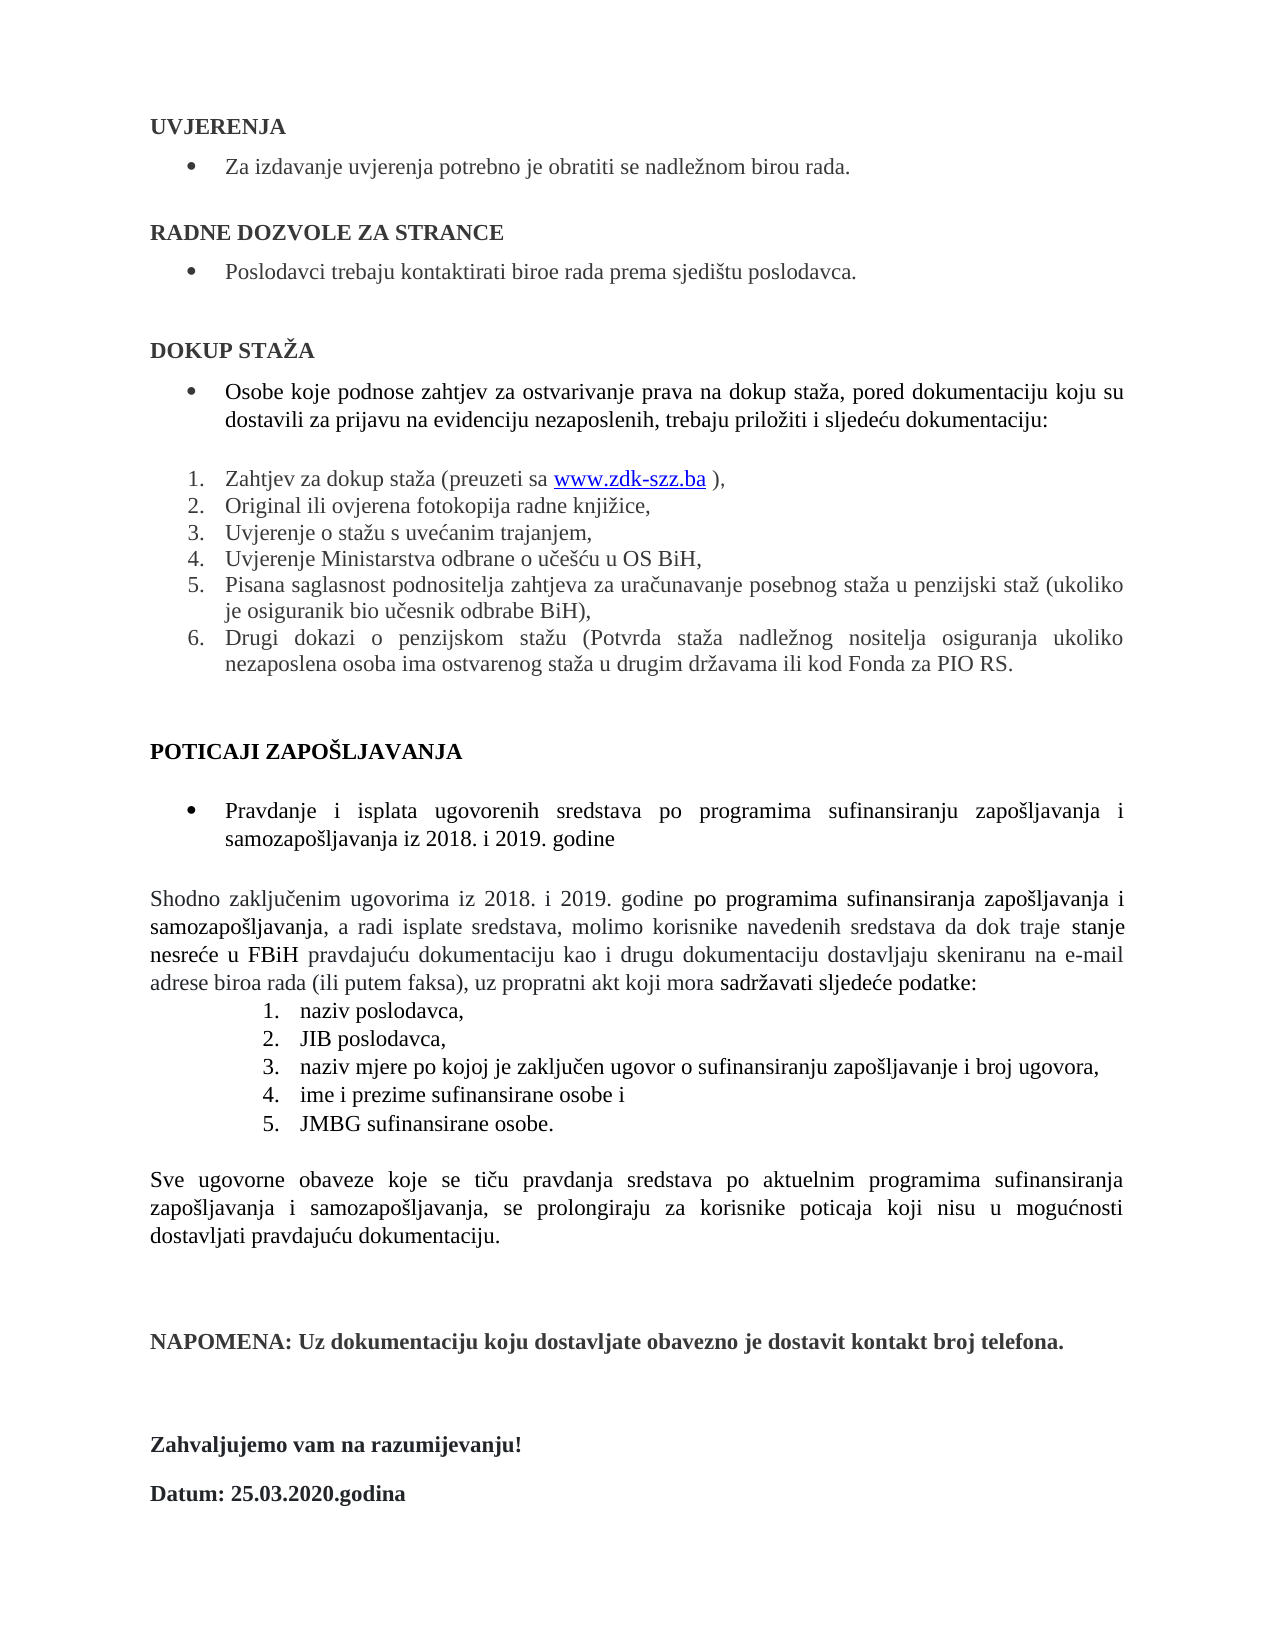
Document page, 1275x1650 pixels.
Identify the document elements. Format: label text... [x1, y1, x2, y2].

list JIB poslodavca, [262, 1023, 1125, 1052]
text UVJERENJA [150, 113, 1125, 140]
text Sve ugovorne obaveze koje se tiču pravdanja sredstava po aktuelnim programima sufinansiranja zapošljavanja i samozapošljavanja, se prolongiraju za korisnike poticaja koji nisu u mogućnosti dostavljati pravdajuću dokumentaciju. [150, 1164, 1125, 1248]
list Za izdavanje uvjerenja potrebno je obratiti se nadležnom birou rada. [187, 153, 1125, 179]
list Poslodavci trebaju kontaktirati biroe rada prema sjedištu poslodavca. [187, 258, 1125, 284]
text POTICAJI ZAPOŠLJAVANJA [150, 736, 1125, 764]
list Original ili ovjerena fotokopija radne knjižice, [187, 492, 1125, 518]
text Datum: 25.03.2020.godina [150, 1479, 1125, 1507]
text RADNE DOZVOLE ZA STRANCE [150, 219, 1125, 245]
text NAPOMENA: Uz dokumentaciju koju dostavljate obavezno je dostavit kontakt broj telefona. [150, 1328, 1125, 1354]
list Uvjerenje Ministarstva odbrane o učešću u OS BiH, [187, 545, 1125, 571]
list Zahtjev za dokup staža (preuzeti sa www.zdk-szz.ba ), [187, 464, 1125, 492]
text DOKUP STAŽA [150, 337, 1125, 363]
list Pravdanje i isplata ugovorenih sredstava po programima sufinansiranju zapošljavanja i samozapošljavanja iz 2018. i 2019. godine [187, 795, 1125, 852]
list Osobe koje podnose zahtjev za ostvarivanje prava na dokup staža, pored dokumentaciju koju su dostavili za prijavu na evidenciju nezaposlenih, trebaju priložiti i sljedeću dokumentaciju: [187, 377, 1125, 433]
list Drugi dokazi o penzijskom stažu (Potvrda staža nadležnog nositelja osiguranja ukoliko nezaposlena osoba ima ostvarenog staža u drugim državama ili kod Fonda za PIO RS. [187, 624, 1125, 677]
list ime i prezime sufinansirane osobe i [262, 1080, 1125, 1108]
list naziv mjere po kojoj je zaključen ugovor o sufinansiranju zapošljavanje i broj ugovora, [262, 1052, 1125, 1080]
text Zahvaljujemo vam na razumijevanju! [150, 1430, 1125, 1458]
list naziv poslodavca, [262, 995, 1125, 1023]
list JMBG sufinansirane osobe. [262, 1108, 1125, 1136]
list Uvjerenje o stažu s uvećanim trajanjem, [187, 518, 1125, 545]
text Shodno zaključenim ugovorima iz 2018. i 2019. godine po programima sufinansiranja zapošljavanja i samozapošljavanja, a radi isplate sredstava, molimo korisnike navedenih sredstava da dok traje stanje nesreće u FBiH pravdajuću dokumentaciju kao i drugu dokumentaciju dostavljaju skeniranu na e-mail adrese biroa rada (ili putem faksa), uz propratni akt koji mora sadržavati sljedeće podatke: [150, 883, 1125, 995]
list Pisana saglasnost podnositelja zahtjeva za uračunavanje posebnog staža u penzijski staž (ukoliko je osiguranik bio učesnik odbrabe BiH), [187, 571, 1125, 624]
